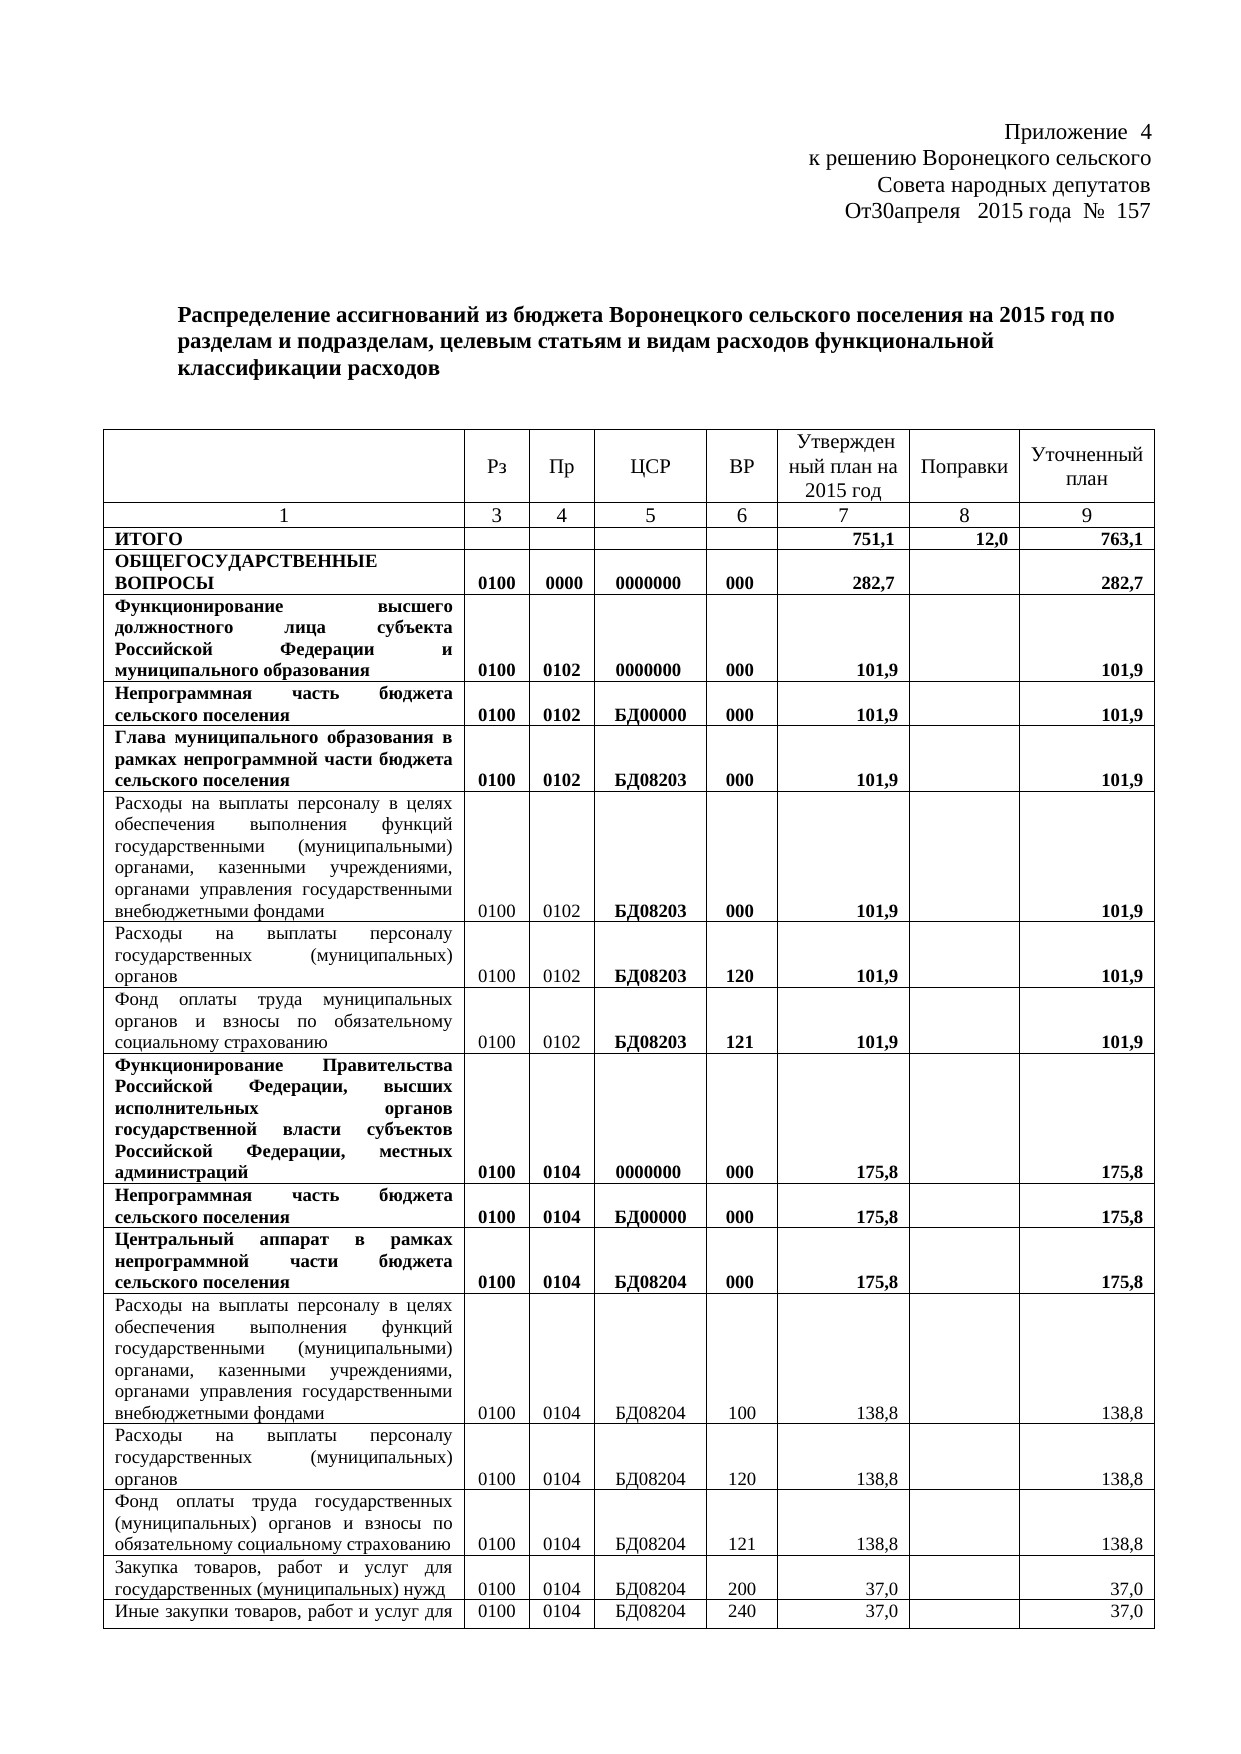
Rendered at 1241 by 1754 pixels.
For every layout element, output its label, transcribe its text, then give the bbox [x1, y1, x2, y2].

table_cell 0100 [465, 1490, 529, 1555]
table_cell 37,0 [1020, 1556, 1154, 1599]
table_cell 0100 [465, 726, 529, 791]
table_cell ОБЩЕГОСУДАРСТВЕННЫЕ ВОПРОСЫ [104, 550, 464, 593]
table_header Пр [530, 430, 594, 502]
table_cell 0100 [465, 1228, 529, 1293]
table_cell 101,9 [778, 726, 909, 791]
table_cell 0104 [530, 1600, 594, 1628]
table_cell [910, 1054, 1019, 1183]
table_cell 763,1 [1020, 528, 1154, 549]
table_cell [910, 726, 1019, 791]
table_cell 000 [707, 682, 777, 725]
table_cell 0102 [530, 792, 594, 921]
table_cell 0000000 [595, 550, 706, 593]
table_cell 37,0 [1020, 1600, 1154, 1628]
table_cell 4 [530, 503, 594, 527]
table_cell 175,8 [1020, 1184, 1154, 1227]
table_cell 3 [465, 503, 529, 527]
table_cell [530, 528, 594, 549]
table_cell 101,9 [778, 922, 909, 987]
table_cell 0102 [530, 922, 594, 987]
table_cell [910, 1294, 1019, 1423]
table_cell Фонд оплаты труда государственных (муниципальных) органов и взносы по обязательному социальному страхованию [104, 1490, 464, 1555]
table_cell 101,9 [1020, 682, 1154, 725]
text Совета народных депутатов [177, 171, 1152, 197]
table_cell 0100 [465, 1556, 529, 1599]
table_cell 101,9 [1020, 595, 1154, 681]
table_cell 138,8 [1020, 1294, 1154, 1423]
table_cell [465, 528, 529, 549]
table_cell 0100 [465, 792, 529, 921]
table_cell 101,9 [1020, 988, 1154, 1053]
table_cell БД08204 [595, 1294, 706, 1423]
table_cell 175,8 [778, 1184, 909, 1227]
table_cell 000 [707, 595, 777, 681]
table_cell 0104 [530, 1184, 594, 1227]
table_cell [910, 988, 1019, 1053]
table_cell БД00000 [595, 682, 706, 725]
table_cell 9 [1020, 503, 1154, 527]
table_cell 0104 [530, 1054, 594, 1183]
table_cell 175,8 [1020, 1054, 1154, 1183]
table_cell 6 [707, 503, 777, 527]
table_header Поправки [910, 430, 1019, 502]
table_cell 101,9 [1020, 922, 1154, 987]
table_cell 101,9 [1020, 792, 1154, 921]
table_header Рз [465, 430, 529, 502]
table_cell Глава муниципального образования в рамках непрограммной части бюджета сельского поселения [104, 726, 464, 791]
table_header ЦСР [595, 430, 706, 502]
table_cell 8 [910, 503, 1019, 527]
table_cell [910, 1490, 1019, 1555]
table_cell 000 [707, 1054, 777, 1183]
table_cell [910, 550, 1019, 593]
table_cell БД08204 [595, 1556, 706, 1599]
table_cell 0100 [465, 1600, 529, 1628]
table_header ВР [707, 430, 777, 502]
table_cell 0102 [530, 988, 594, 1053]
table_cell 175,8 [1020, 1228, 1154, 1293]
table_cell 000 [707, 792, 777, 921]
table_cell Центральный аппарат в рамках непрограммной части бюджета сельского поселения [104, 1228, 464, 1293]
table_cell 1 [104, 503, 464, 527]
table_cell 0104 [530, 1556, 594, 1599]
table_cell 120 [707, 1424, 777, 1489]
table_cell Расходы на выплаты персоналу в целях обеспечения выполнения функций государственными (муниципальными) органами, казенными учреждениями, органами управления государственными внебюджетными фондами [104, 792, 464, 921]
table_cell 0100 [465, 1054, 529, 1183]
table_cell 101,9 [1020, 726, 1154, 791]
table_header Утвержденный план на 2015 год [778, 430, 909, 502]
table_cell 0100 [465, 682, 529, 725]
table_cell БД00000 [595, 1184, 706, 1227]
table_cell 0000000 [595, 595, 706, 681]
table_cell 240 [707, 1600, 777, 1628]
table_cell БД08203 [595, 988, 706, 1053]
table_cell 0104 [530, 1424, 594, 1489]
table_cell 282,7 [778, 550, 909, 593]
table_cell 138,8 [1020, 1490, 1154, 1555]
table_cell 0102 [530, 726, 594, 791]
table_cell 282,7 [1020, 550, 1154, 593]
table_cell [910, 595, 1019, 681]
table_cell 101,9 [778, 682, 909, 725]
table_cell 175,8 [778, 1054, 909, 1183]
table_cell [910, 1424, 1019, 1489]
table_cell [910, 792, 1019, 921]
table_cell Закупка товаров, работ и услуг для государственных (муниципальных) нужд [104, 1556, 464, 1599]
table_cell БД08204 [595, 1600, 706, 1628]
table_header [104, 430, 464, 502]
table_cell 37,0 [778, 1556, 909, 1599]
table_cell 0100 [465, 1294, 529, 1423]
table_cell 000 [707, 726, 777, 791]
table_cell 0104 [530, 1294, 594, 1423]
table_cell 0100 [465, 1424, 529, 1489]
table_cell Непрограммная часть бюджета сельского поселения [104, 1184, 464, 1227]
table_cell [104, 1600, 464, 1628]
table_cell [595, 528, 706, 549]
table_cell 7 [778, 503, 909, 527]
table_cell [910, 1184, 1019, 1227]
table_cell 000 [707, 1228, 777, 1293]
table_cell [707, 528, 777, 549]
table_cell 0104 [530, 1228, 594, 1293]
table_cell 0100 [465, 595, 529, 681]
table_cell Расходы на выплаты персоналу в целях обеспечения выполнения функций государственными (муниципальными) органами, казенными учреждениями, органами управления государственными внебюджетными фондами [104, 1294, 464, 1423]
table_cell Расходы на выплаты персоналу государственных (муниципальных) органов [104, 922, 464, 987]
table_cell 138,8 [778, 1424, 909, 1489]
table_cell [910, 1228, 1019, 1293]
table_cell 100 [707, 1294, 777, 1423]
table_cell 175,8 [778, 1228, 909, 1293]
table_cell 12,0 [910, 528, 1019, 549]
table_cell [910, 1600, 1019, 1628]
text Распределение ассигнований из бюджета Воронецкого сельского поселения на 2015 год по разделам и подразделам, целевым статьям и видам расходов функциональной классификации расходов [177, 301, 1152, 380]
table_cell 0000 [530, 550, 594, 593]
table_cell 120 [707, 922, 777, 987]
table_cell 121 [707, 1490, 777, 1555]
table_cell 5 [595, 503, 706, 527]
table_cell Функционирование высшего должностного лица субъекта Российской Федерации и муниципального образования [104, 595, 464, 681]
table_cell 101,9 [778, 988, 909, 1053]
table_cell 0100 [465, 1184, 529, 1227]
table_cell БД08203 [595, 922, 706, 987]
table_cell 0100 [465, 922, 529, 987]
table_cell 0102 [530, 595, 594, 681]
text От30апреля 2015 года № 157 [177, 197, 1152, 223]
table_cell 138,8 [778, 1294, 909, 1423]
table_cell Непрограммная часть бюджета сельского поселения [104, 682, 464, 725]
table_cell 37,0 [778, 1600, 909, 1628]
table_cell 751,1 [778, 528, 909, 549]
table_cell БД08203 [595, 792, 706, 921]
table_cell БД08204 [595, 1424, 706, 1489]
table_cell 138,8 [1020, 1424, 1154, 1489]
table_cell ИТОГО [104, 528, 464, 549]
table_cell 0100 [465, 550, 529, 593]
table_cell БД08204 [595, 1228, 706, 1293]
text к решению Воронецкого сельского [177, 144, 1152, 171]
table_cell 101,9 [778, 792, 909, 921]
table_cell Расходы на выплаты персоналу государственных (муниципальных) органов [104, 1424, 464, 1489]
table_cell 138,8 [778, 1490, 909, 1555]
table_cell Фонд оплаты труда муниципальных органов и взносы по обязательному социальному страхованию [104, 988, 464, 1053]
table_cell 0000000 [595, 1054, 706, 1183]
table_header Уточненный план [1020, 430, 1154, 502]
table_cell 000 [707, 1184, 777, 1227]
table_cell 0104 [530, 1490, 594, 1555]
table_cell 200 [707, 1556, 777, 1599]
table_cell БД08204 [595, 1490, 706, 1555]
table_cell [910, 682, 1019, 725]
table_cell 0102 [530, 682, 594, 725]
table_cell БД08203 [595, 726, 706, 791]
table_cell Функционирование Правительства Российской Федерации, высших исполнительных органов государственной власти субъектов Российской Федерации, местных администраций [104, 1054, 464, 1183]
table_cell 101,9 [778, 595, 909, 681]
table_cell 000 [707, 550, 777, 593]
table_cell [910, 922, 1019, 987]
table_cell 121 [707, 988, 777, 1053]
table_cell 0100 [465, 988, 529, 1053]
text Приложение 4 [177, 118, 1152, 144]
table_cell [910, 1556, 1019, 1599]
